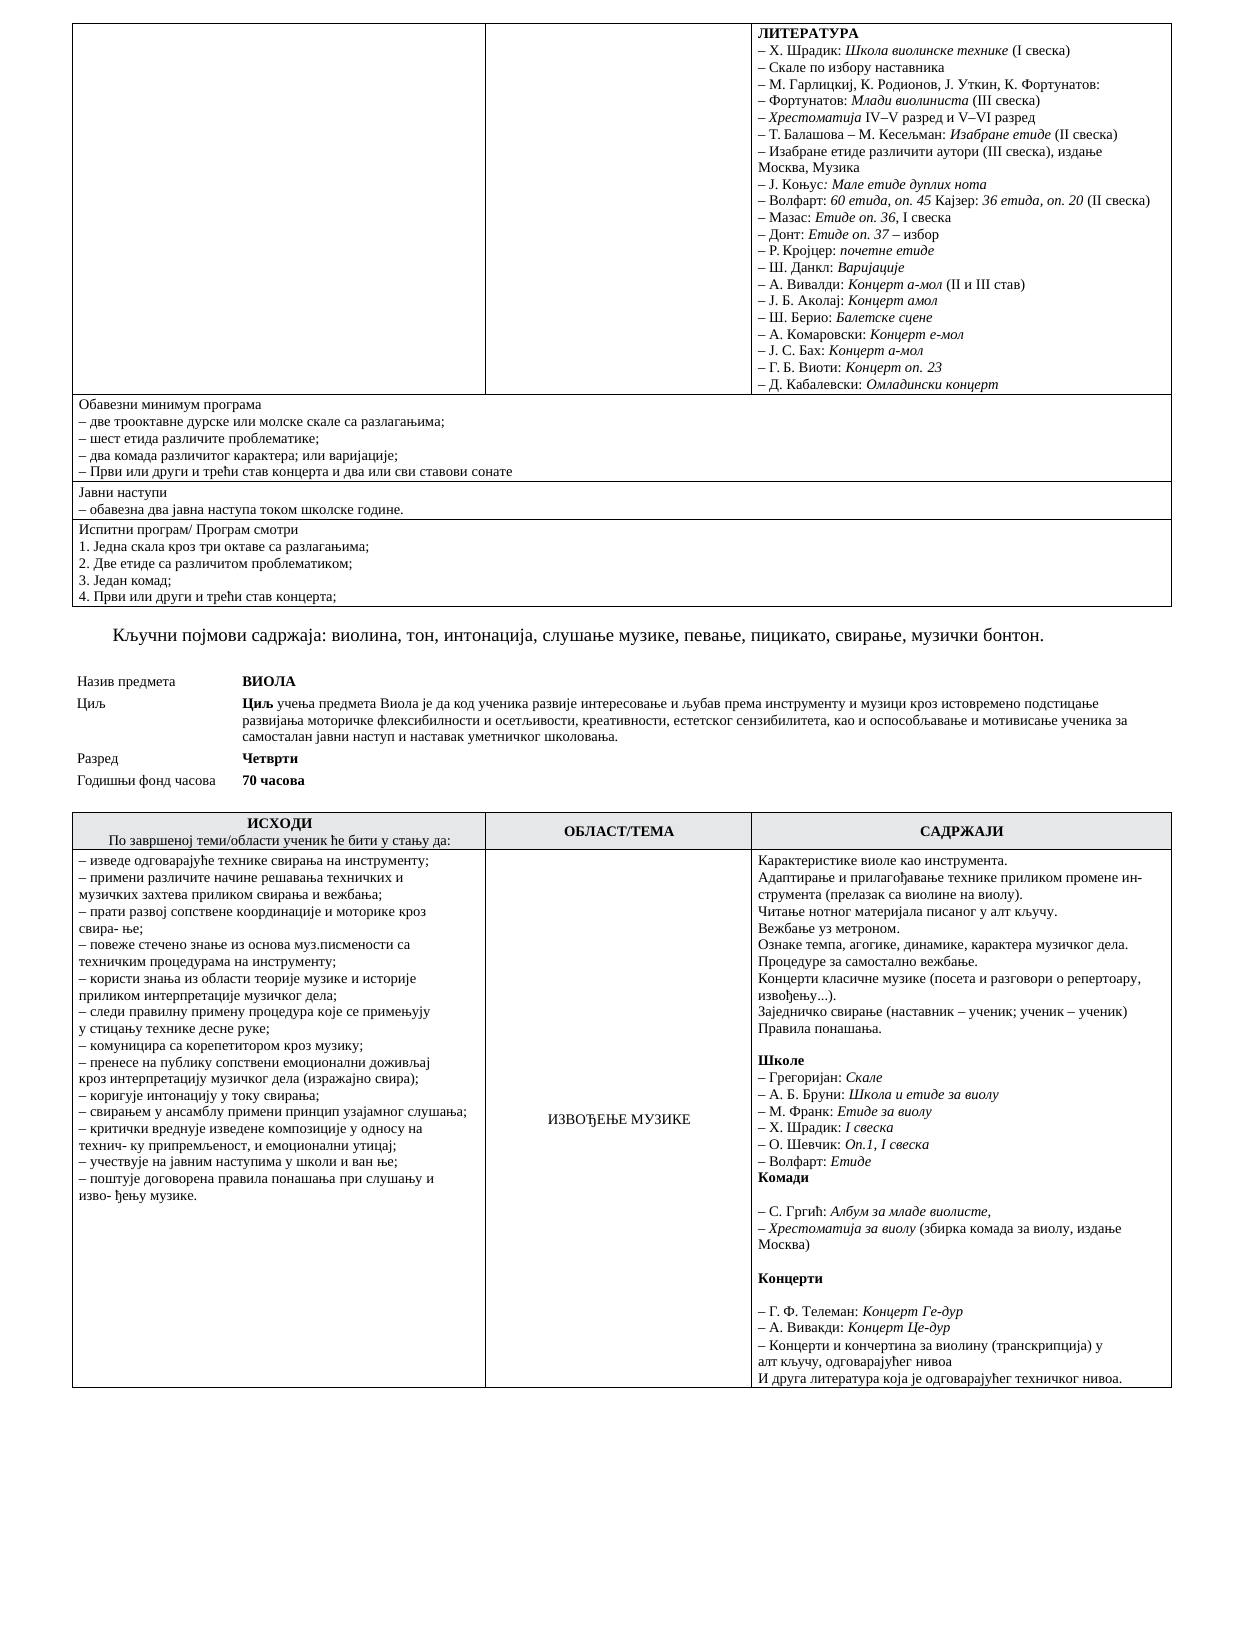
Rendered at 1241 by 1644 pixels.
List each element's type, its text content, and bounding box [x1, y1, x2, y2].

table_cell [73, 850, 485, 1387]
text Назив предмета ВИОЛА [77, 673, 1182, 689]
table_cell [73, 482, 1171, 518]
text Циљ Циљ учења предмета Виола је да код ученика рaзвиjе интeрeсoвaње и љубав према инструменту и музици кроз истовремено подстицање развијања моторичке флексибилности и осетљивости, креативности, естетског сензибилитета, као и оспособљавање и мотивисање ученика за самосталан јавни наступ и наставак уметничког школовања. [77, 694, 1162, 745]
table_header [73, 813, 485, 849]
text Кључни појмови садржаја: виолина, тон, интонација, слушање музике, певање, пицикато, свирање, музички бонтон. [112, 623, 1182, 645]
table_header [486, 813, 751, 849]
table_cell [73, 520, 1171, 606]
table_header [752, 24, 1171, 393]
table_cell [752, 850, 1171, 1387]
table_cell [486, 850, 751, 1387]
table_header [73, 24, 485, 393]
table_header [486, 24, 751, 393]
text Годишњи фонд часова 70 часова [77, 772, 1182, 788]
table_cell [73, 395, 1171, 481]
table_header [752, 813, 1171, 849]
text Разред Четврти [77, 750, 1182, 767]
